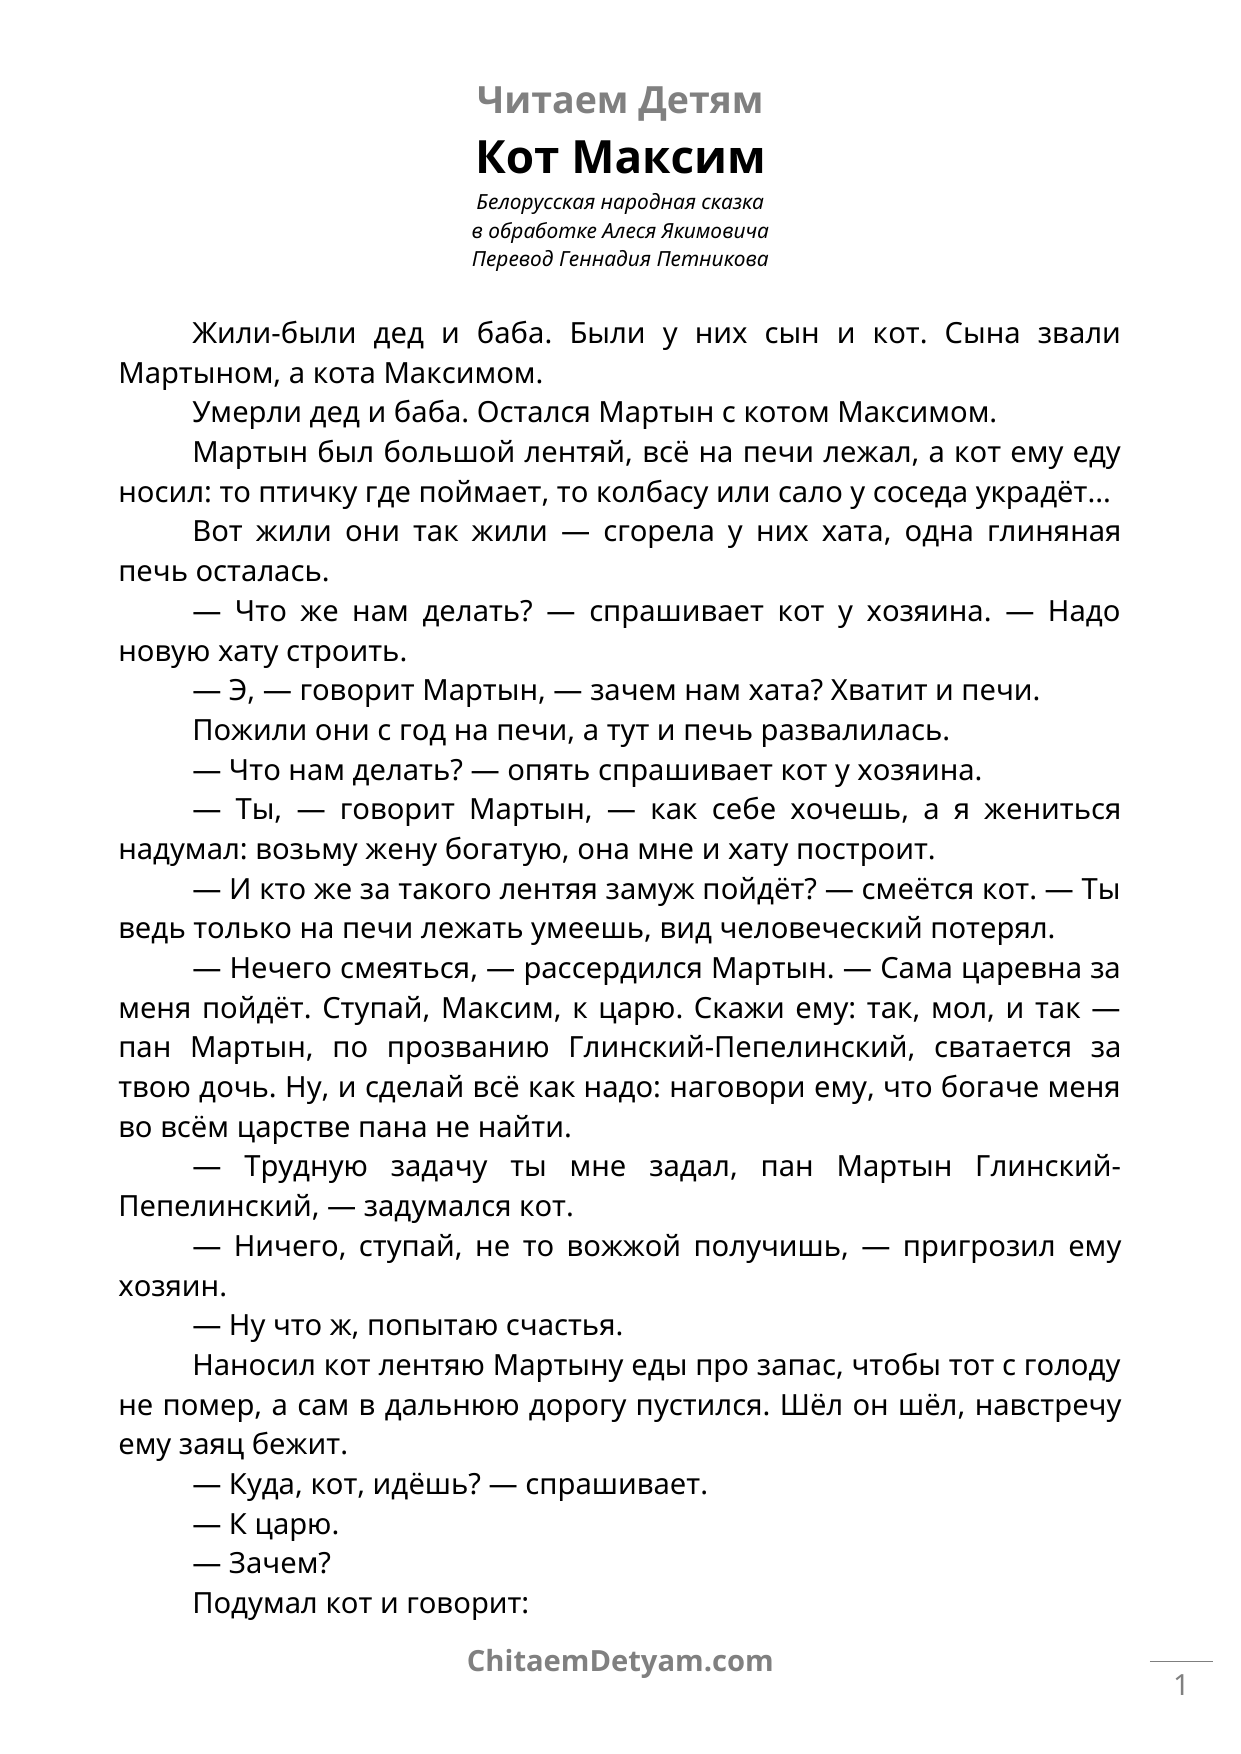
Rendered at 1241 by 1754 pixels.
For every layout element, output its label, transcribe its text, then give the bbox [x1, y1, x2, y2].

text — Ты, — говорит Мартын, — как себе хочешь, а я жениться надумал: возьму жену богатую, она мне и хату построит. [118, 788, 1122, 868]
text Наносил кот лентяю Мартыну еды про запас, чтобы тот с голоду не помер, а сам в дальнюю дорогу пустился. Шёл он шёл, навстречу ему заяц бежит. [118, 1344, 1122, 1463]
text — Ничего, ступай, не то вожжой получишь, — пригрозил ему хозяин. [118, 1225, 1122, 1304]
text — Что же нам делать? — спрашивает кот у хозяина. — Надо новую хату строить. [118, 590, 1122, 669]
text — Трудную задачу ты мне задал, пан Мартын Глинский-Пепелинский, — задумался кот. [118, 1146, 1122, 1225]
text Умерли дед и баба. Остался Мартын с котом Максимом. [118, 392, 1122, 431]
text Подумал кот и говорит: [118, 1582, 1122, 1622]
text Вот жили они так жили — сгорела у них хата, одна глиняная печь осталась. [118, 511, 1122, 590]
text — Зачем? [118, 1543, 1122, 1582]
text Перевод Геннадия Петникова [118, 244, 1122, 273]
text — К царю. [118, 1503, 1122, 1543]
text — Куда, кот, идёшь? — спрашивает. [118, 1463, 1122, 1503]
text — И кто же за такого лентяя замуж пойдёт? — смеётся кот. — Ты ведь только на печи лежать умеешь, вид человеческий потерял. [118, 868, 1122, 947]
text Кот Максим Белорусская народная сказка в обработке Алеся Якимовича [118, 125, 1122, 244]
text — Что нам делать? — опять спрашивает кот у хозяина. [118, 749, 1122, 788]
text Жили-были дед и баба. Были у них сын и кот. Сына звали Мартыном, а кота Максимом. [118, 312, 1122, 392]
text — Нечего смеяться, — рассердился Мартын. — Сама царевна за меня пойдёт. Ступай, Максим, к царю. Скажи ему: так, мол, и так — пан Мартын, по прозванию Глинский-Пепелинский, сватается за твою дочь. Ну, и сделай всё как надо: наговори ему, что богаче меня во всём царстве пана не найти. [118, 947, 1122, 1146]
text — Э, — говорит Мартын, — зачем нам хата? Хватит и печи. [118, 669, 1122, 709]
text Пожили они с год на печи, а тут и печь развалилась. [118, 709, 1122, 749]
text — Ну что ж, попытаю счастья. [118, 1304, 1122, 1344]
text Мартын был большой лентяй, всё на печи лежал, а кот ему еду носил: то птичку где поймает, то колбасу или сало у соседа украдёт... [118, 431, 1122, 511]
